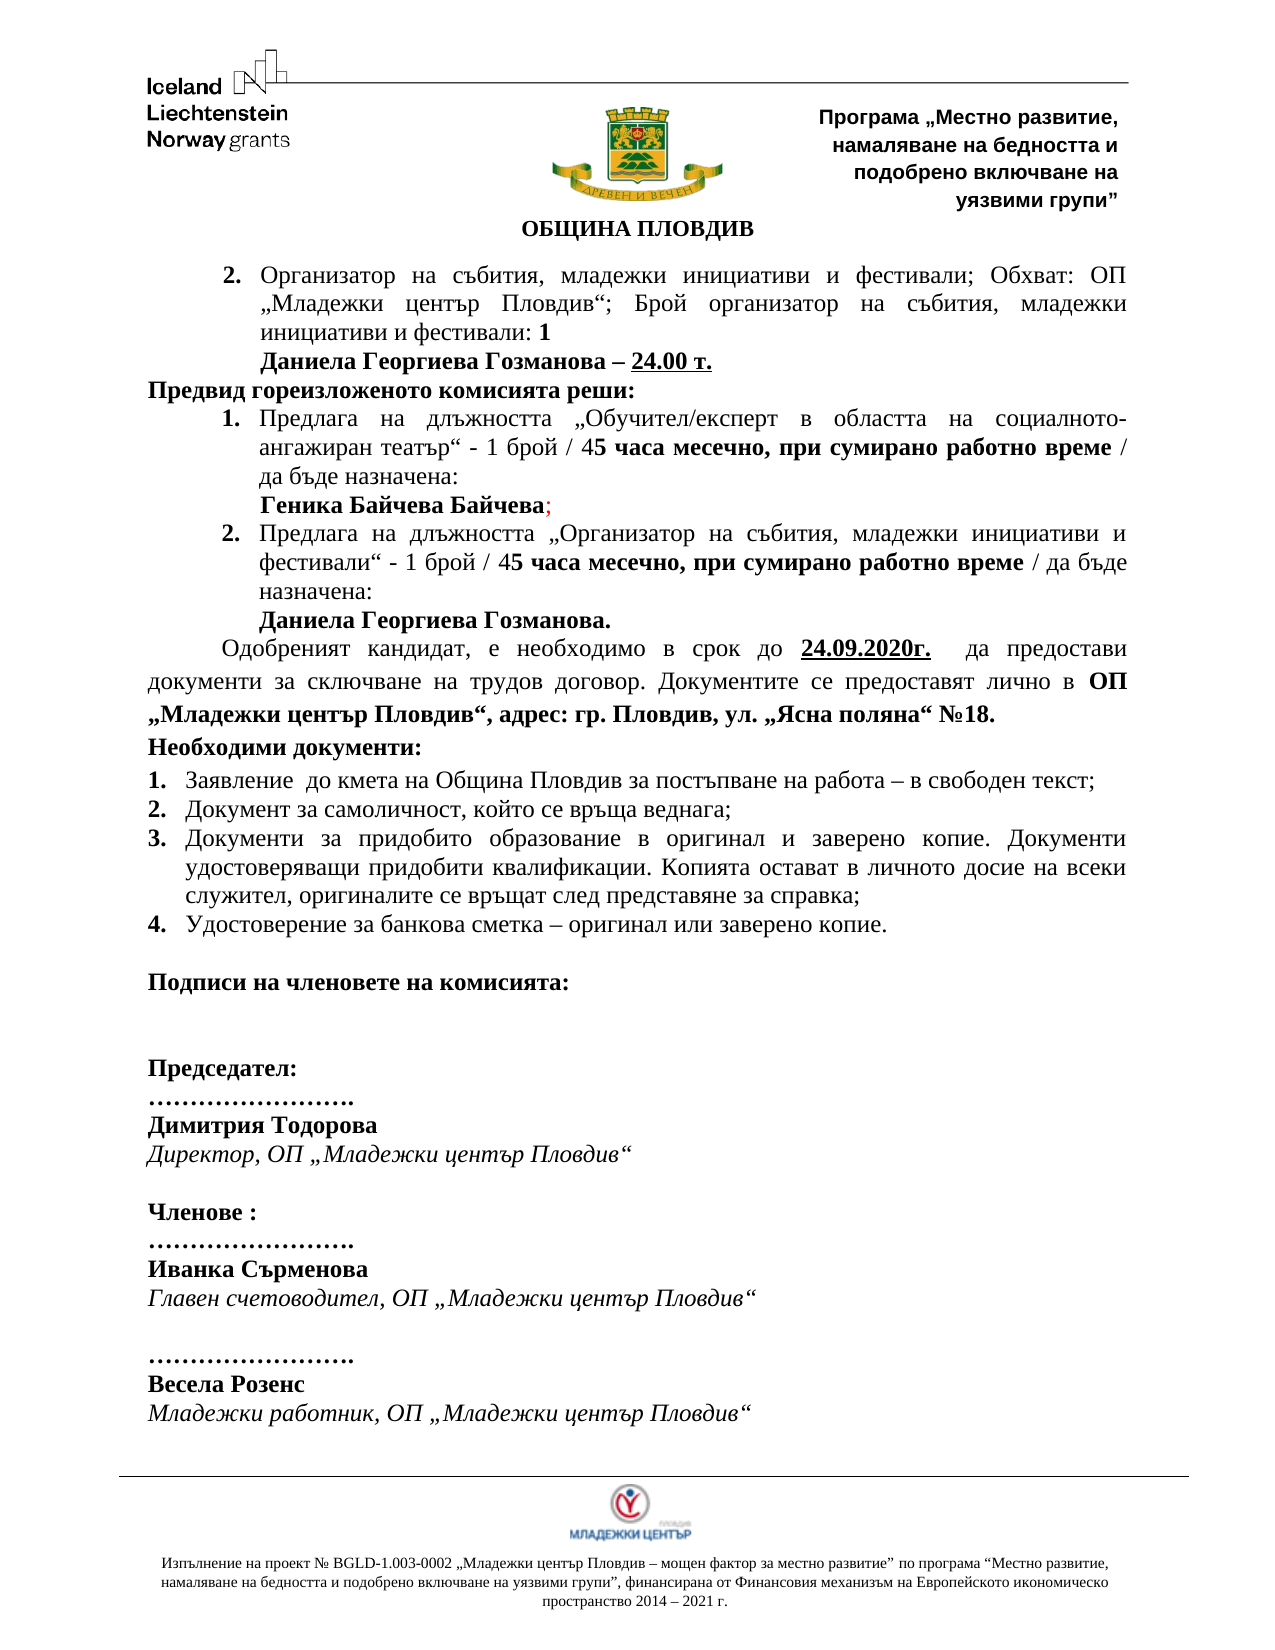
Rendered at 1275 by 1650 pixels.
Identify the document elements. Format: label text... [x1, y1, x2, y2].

text Димитрия Тодорова [148, 1111, 1127, 1139]
text Председател: [148, 1053, 1127, 1082]
list Даниела Георгиева Гозманова – 24.00 т. [260, 346, 1127, 375]
text ……………………. [148, 1226, 1127, 1254]
subtitle Подписи на членовете на комисията: [148, 967, 1127, 996]
text Предвид гореизложеното комисията реши: [148, 375, 1127, 403]
text Весела Розенс [148, 1369, 1127, 1398]
list Предлага на длъжността „Организатор на събития, младежки инициативи и фестивали“ - 1 брой / 45 часа месечно, при сумирано работно време / да бъде назначена: [221, 518, 1127, 605]
list Удостоверение за банкова сметка – оригинал или заверено копие. [148, 909, 1127, 938]
list Предлага на длъжността „Обучител/експерт в областта на социалното-ангажиран театър“ - 1 брой / 45 часа месечно, при сумирано работно време / да бъде назначена: [221, 403, 1127, 490]
picture [146, 49, 1129, 201]
text ……………………. [148, 1341, 1127, 1369]
text Необходими документи: [148, 732, 1127, 761]
text Директор, ОП „Младежки център Пловдив“ [148, 1139, 1127, 1168]
picture [887, 143, 892, 152]
list Заявление до кмета на Община Пловдив за постъпване на работа – в свободен текст; [148, 766, 1127, 794]
text Одобреният кандидат, е необходимо в срок до 24.09.2020г. да предостави документи за сключване на трудов договор. Документите се предоставят лично в ОП „Младежки център Пловдив“, адрес: гр. Пловдив, ул. „Ясна поляна“ №18. [148, 633, 1127, 728]
picture [570, 1484, 693, 1543]
text Членове : [148, 1197, 1127, 1226]
text ……………………. [148, 1082, 1127, 1111]
list Даниела Георгиева Гозманова. [259, 605, 1127, 633]
text Иванка Сърменова [148, 1254, 1127, 1283]
list Документ за самоличност, който се връща веднага; [148, 794, 1127, 823]
text Главен счетоводител, ОП „Младежки център Пловдив“ [148, 1283, 1127, 1312]
list Организатор на събития, младежки инициативи и фестивали; Обхват: ОП „Младежки център Пловдив“; Брой организатор на събития, младежки инициативи и фестивали: 1 [223, 260, 1127, 346]
text Младежки работник, ОП „Младежки център Пловдив“ [148, 1398, 1127, 1427]
list Геника Байчева Байчева; [260, 490, 1127, 518]
list Документи за придобито образование в оригинал и заверено копие. Документи удостоверяващи придобити квалификации. Копията остават в личното досие на всеки служител, оригиналите се връщат след представяне за справка; [148, 823, 1127, 909]
